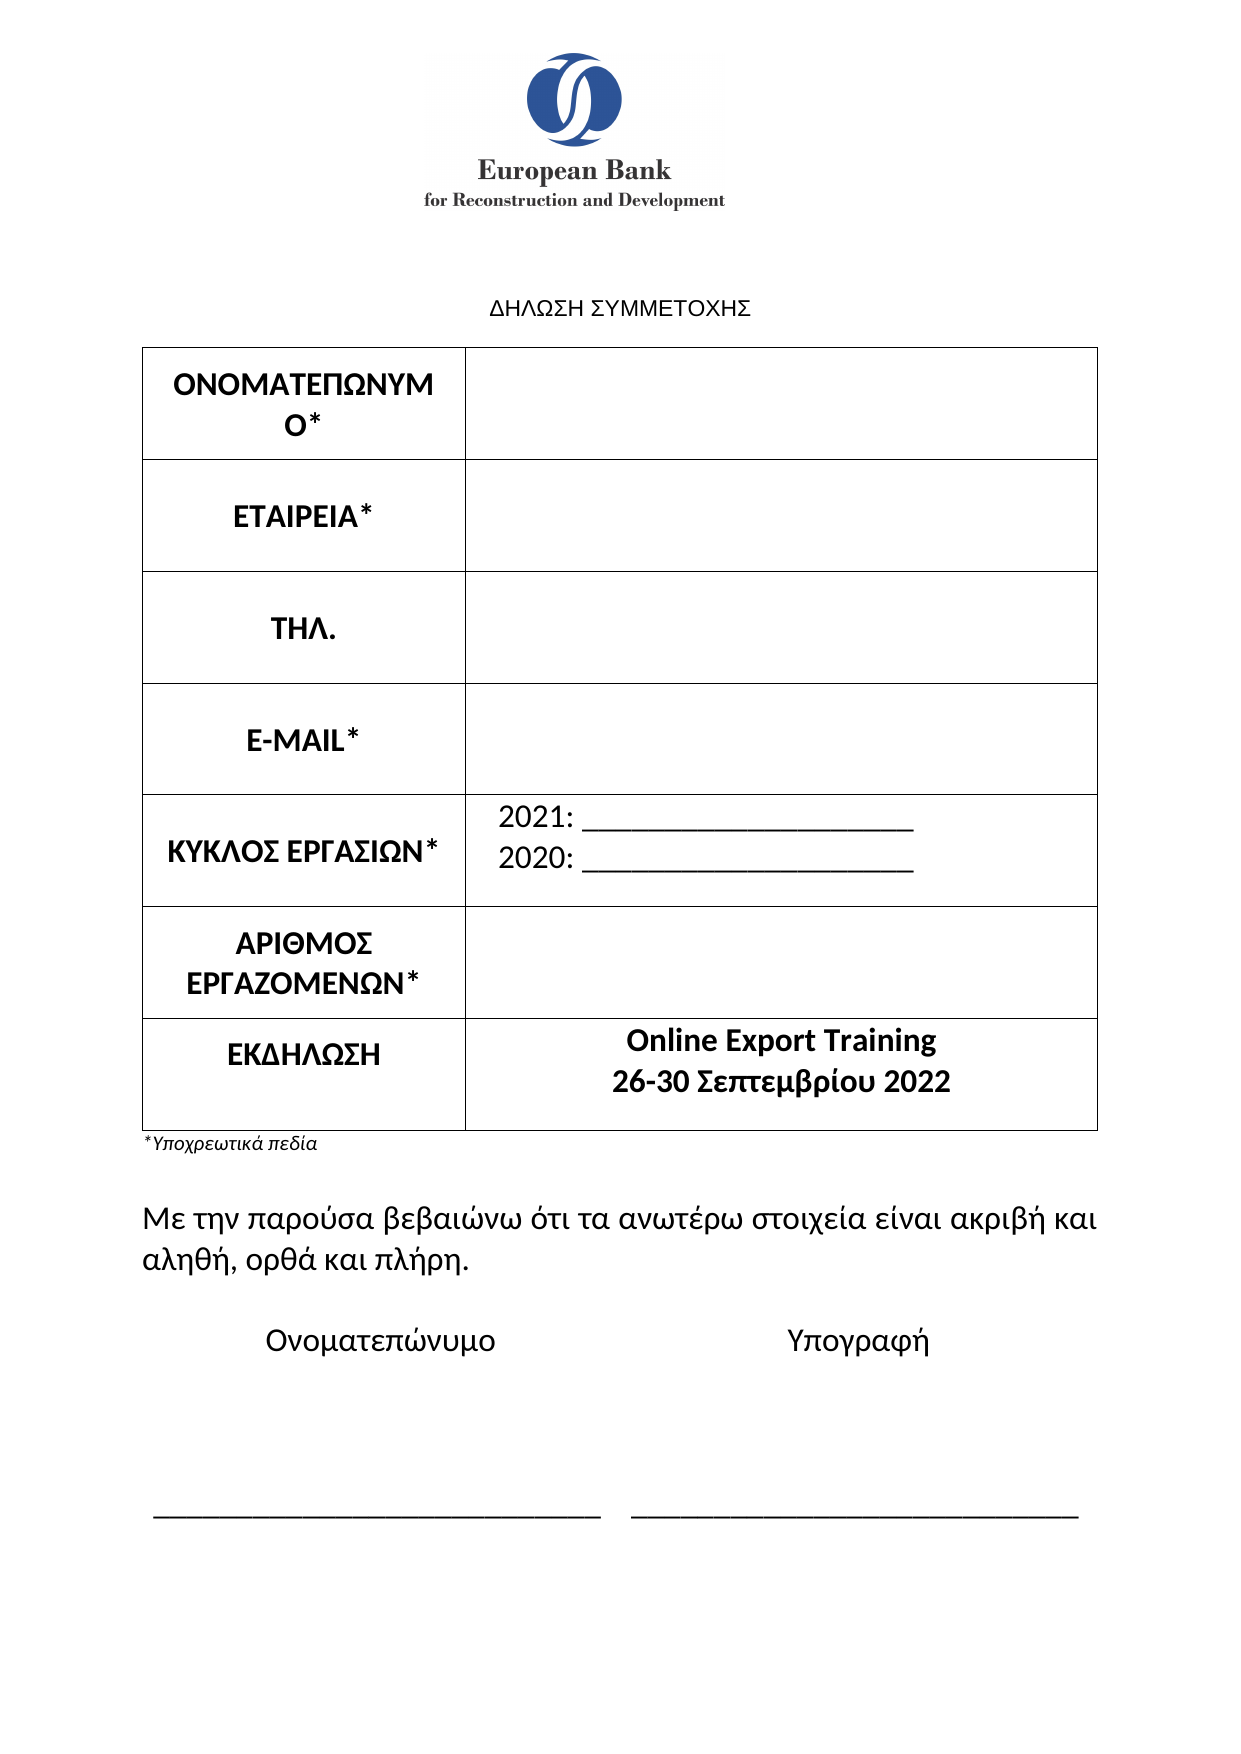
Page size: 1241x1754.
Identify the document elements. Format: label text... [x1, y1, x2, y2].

table_cell Online Export Training 26-30 Σεπτεμβρίου 2022 [466, 1019, 1097, 1129]
table_cell [466, 460, 1097, 571]
text Με την παρούσα βεβαιώνω ότι τα ανωτέρω στοιχεία είναι ακριβή και αληθή, ορθά και πλήρη. [142, 1197, 1098, 1278]
table_header [466, 348, 1097, 459]
table_cell ΤΗΛ. [143, 572, 465, 682]
text ΔΗΛΩΣΗ ΣΥΜΜΕΤΟΧΗΣ [142, 295, 1098, 322]
table_header Ονοματεπώνυμο [142, 1319, 619, 1360]
table_header ΟΝΟΜΑΤΕΠΩΝΥΜΟ* [143, 348, 465, 459]
table_cell ___________________________ [620, 1360, 1097, 1563]
table_cell ΚΥΚΛΟΣ ΕΡΓΑΣΙΩΝ* [143, 795, 465, 906]
table_cell [466, 907, 1097, 1018]
table_cell ___________________________ [142, 1360, 619, 1563]
table_cell ΕΤΑΙΡΕΙΑ* [143, 460, 465, 571]
table_cell [466, 684, 1097, 794]
table_cell [466, 572, 1097, 682]
picture [424, 53, 725, 211]
table_cell 2021: ____________________ 2020: ____________________ [466, 795, 1097, 906]
table_cell E-MAIL* [143, 684, 465, 794]
table_cell ΑΡΙΘΜΟΣ ΕΡΓΑΖΟΜΕΝΩΝ* [143, 907, 465, 1018]
table_header Υπογραφή [620, 1319, 1097, 1360]
table_cell ΕΚΔΗΛΩΣΗ [143, 1019, 465, 1129]
text *Yποχρεωτικά πεδία [142, 1131, 1098, 1156]
